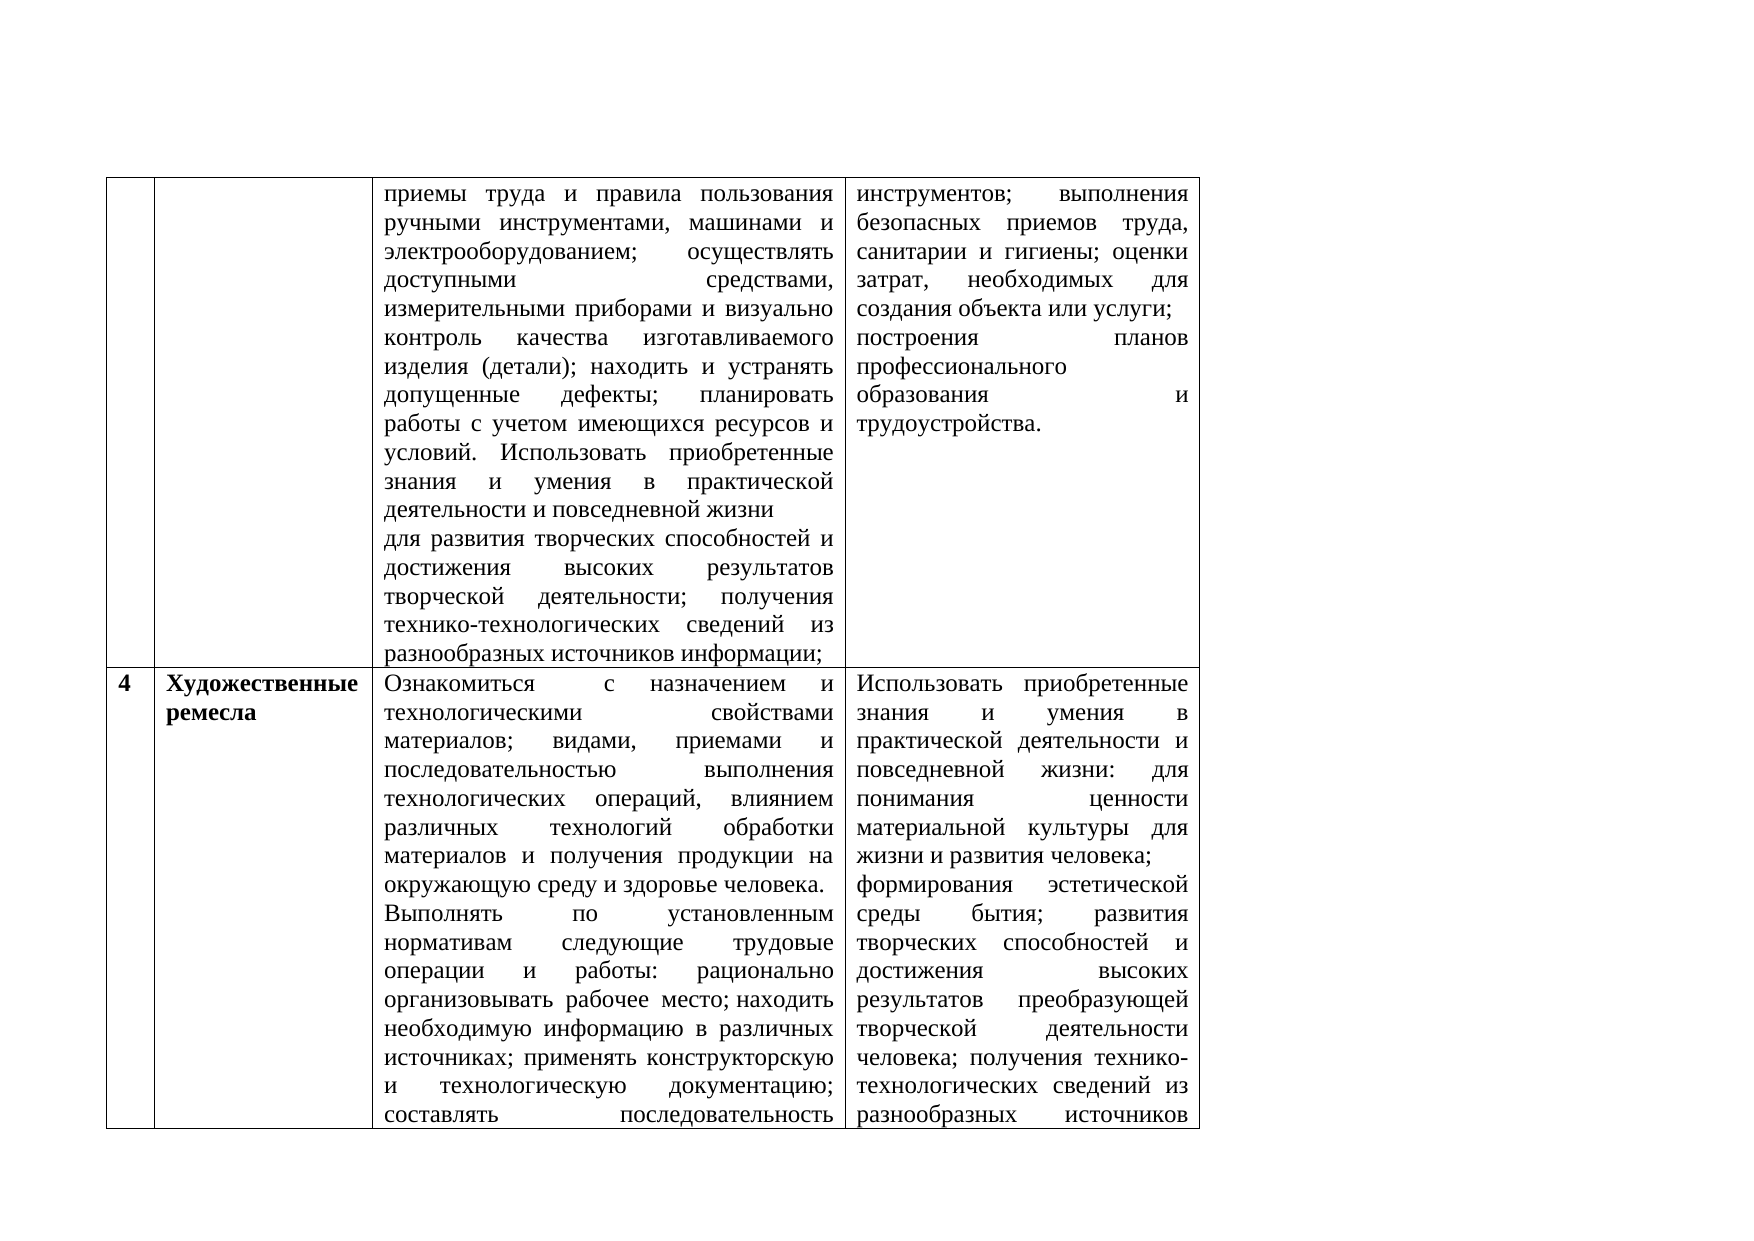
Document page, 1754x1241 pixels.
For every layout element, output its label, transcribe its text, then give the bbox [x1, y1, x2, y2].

table_cell 4 [107, 668, 154, 1128]
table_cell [155, 668, 372, 1128]
table_cell 3 [107, 178, 154, 667]
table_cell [846, 668, 1199, 1128]
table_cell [373, 668, 845, 1128]
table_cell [155, 178, 372, 667]
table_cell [846, 178, 1199, 667]
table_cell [373, 178, 845, 667]
